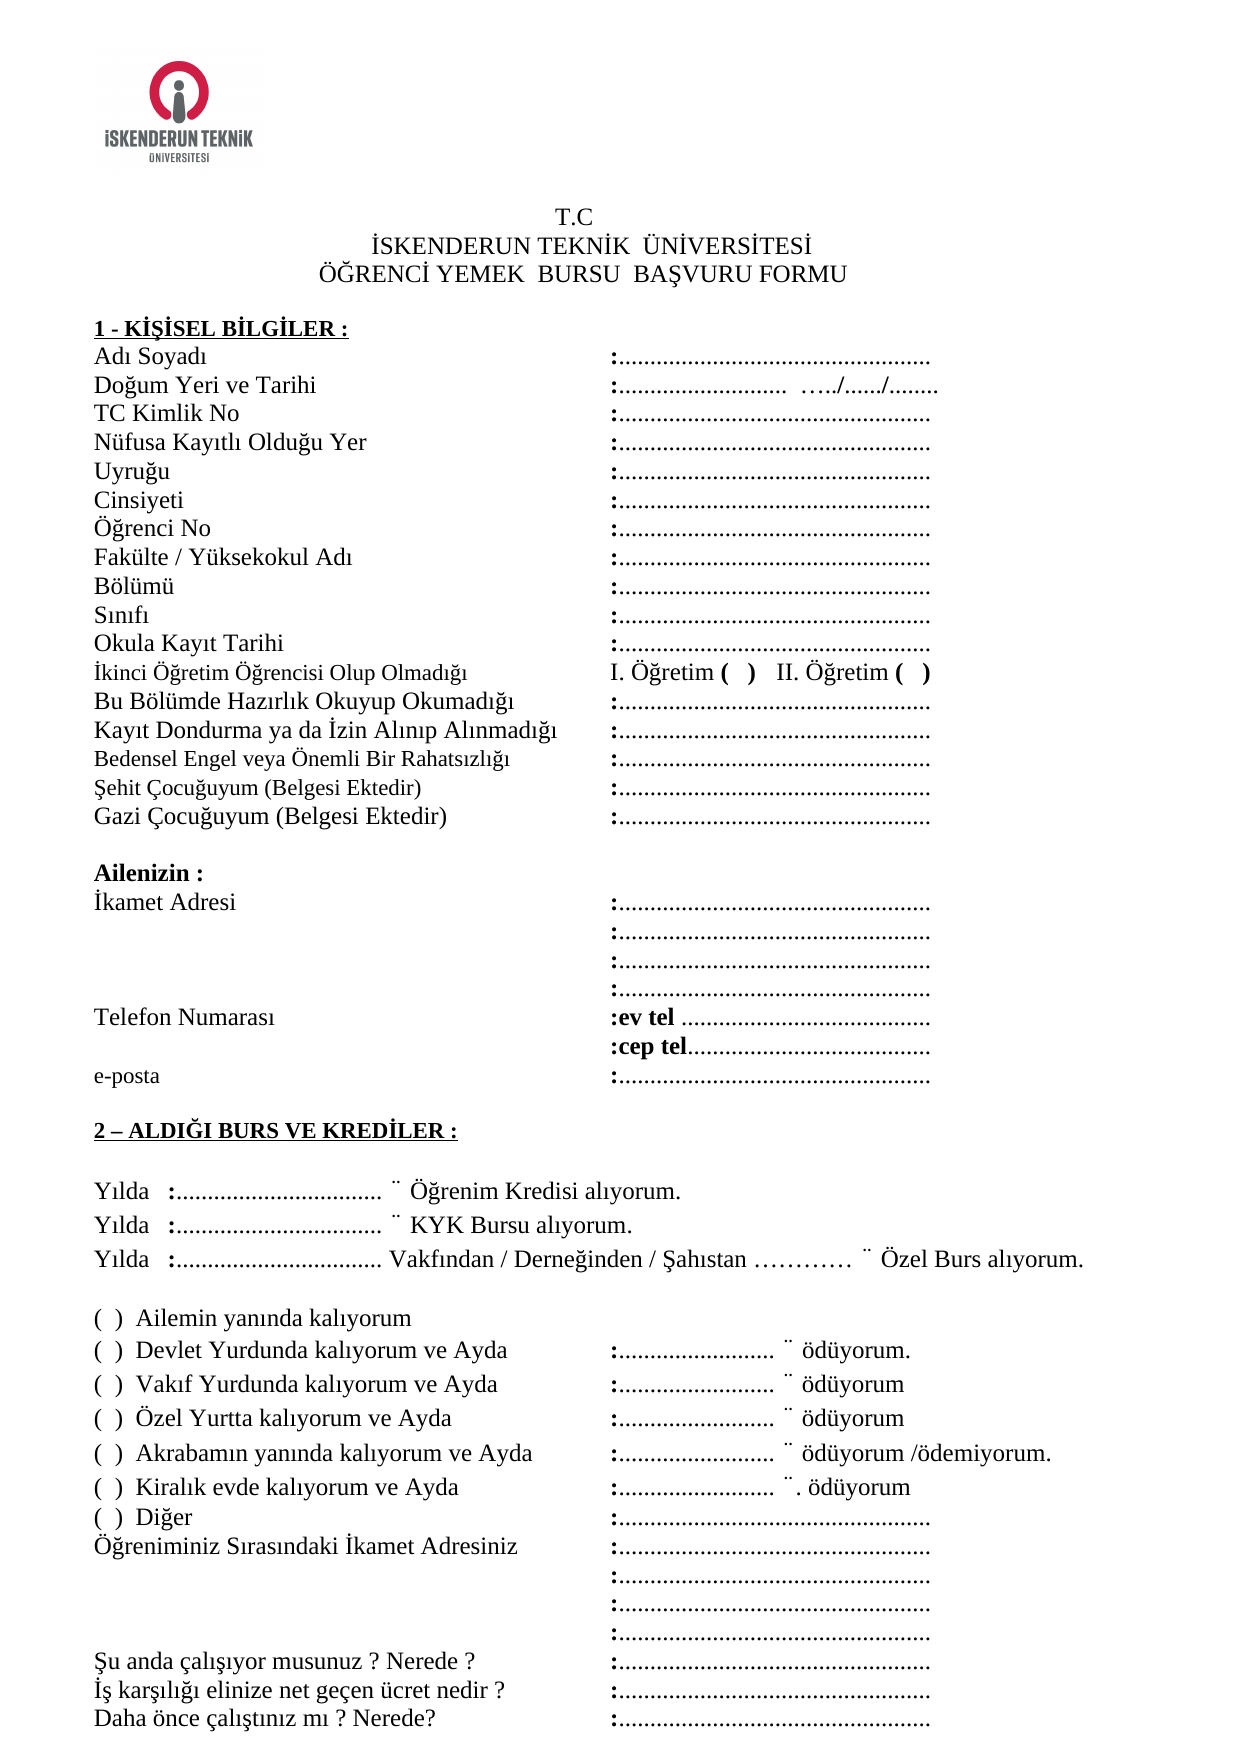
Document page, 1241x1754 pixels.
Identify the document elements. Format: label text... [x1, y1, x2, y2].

text Doğum Yeri ve Tarihi :........................... …../....../........ [94, 370, 1181, 398]
text :.................................................. [94, 973, 1181, 1002]
subtitle 1 - KİŞİSEL BİLGİLER : [94, 314, 1181, 341]
text Sınıfı :.................................................. [94, 600, 1181, 628]
text Adı Soyadı :.................................................. [94, 341, 1181, 370]
text Bu Bölümde Hazırlık Okuyup Okumadığı :.................................................. [94, 686, 1181, 715]
text Şehit Çocuğuyum (Belgesi Ektedir) :.................................................. [94, 772, 1181, 801]
text Yılda :................................. ¨ Öğrenim Kredisi alıyorum. [94, 1172, 1181, 1206]
text ( ) Devlet Yurdunda kalıyorum ve Ayda :......................... ¨ ödüyorum. [94, 1332, 1181, 1366]
text :.................................................. [94, 1617, 1181, 1646]
text Yılda :................................. ¨ KYK Bursu alıyorum. [94, 1206, 1181, 1240]
text :.................................................. [94, 1560, 1181, 1588]
text :.................................................. [94, 916, 1181, 945]
text Telefon Numarası :ev tel ........................................ [94, 1002, 1181, 1031]
text ( ) Özel Yurtta kalıyorum ve Ayda :......................... ¨ ödüyorum [94, 1400, 1181, 1434]
text TC Kimlik No :.................................................. [94, 398, 1181, 427]
text Daha önce çalıştınız mı ? Nerede? :.................................................. [94, 1703, 1181, 1732]
subtitle 2 – ALDIĞI BURS VE KREDİLER : [94, 1117, 1181, 1143]
text Nüfusa Kayıtlı Olduğu Yer :.................................................. [94, 427, 1181, 456]
text Kayıt Dondurma ya da İzin Alınıp Alınmadığı :.................................................. [94, 715, 1181, 743]
text :cep tel....................................... [610, 1031, 1181, 1060]
text e-posta :.................................................. [94, 1060, 1181, 1088]
subtitle T.C [94, 202, 1181, 231]
text Bölümü :.................................................. [94, 571, 1181, 600]
text ( ) Akrabamın yanında kalıyorum ve Ayda :......................... ¨ ödüyorum /ödemiyorum. [94, 1434, 1181, 1468]
text ( ) Diğer :.................................................. [94, 1502, 1181, 1531]
text ( ) Vakıf Yurdunda kalıyorum ve Ayda :......................... ¨ ödüyorum [94, 1366, 1181, 1400]
text Gazi Çocuğuyum (Belgesi Ektedir) :.................................................. [94, 801, 1181, 830]
text Ailenizin : [94, 858, 1181, 887]
text Fakülte / Yüksekokul Adı :.................................................. [94, 542, 1181, 571]
text Şu anda çalışıyor musunuz ? Nerede ? :.................................................. [94, 1646, 1181, 1675]
text Cinsiyeti :.................................................. [94, 485, 1181, 513]
text Yılda :................................. Vakfından / Derneğinden / Şahıstan ………… ¨ Özel Burs alıyorum. [94, 1240, 1181, 1274]
text İkinci Öğretim Öğrencisi Olup Olmadığı I. Öğretim ( ) II. Öğretim ( ) [94, 657, 1181, 686]
text Öğreniminiz Sırasındaki İkamet Adresiniz :.................................................. [94, 1531, 1181, 1560]
text :.................................................. [94, 1588, 1181, 1617]
text ÖĞRENCİ YEMEK BURSU BAŞVURU FORMU [94, 259, 1181, 288]
text Öğrenci No :.................................................. [94, 513, 1181, 542]
text İş karşılığı elinize net geçen ücret nedir ? :.................................................. [94, 1675, 1181, 1703]
text Okula Kayıt Tarihi :.................................................. [94, 628, 1181, 657]
subtitle İSKENDERUN TEKNİK ÜNİVERSİTESİ [241, 231, 1181, 259]
text İkamet Adresi :.................................................. [94, 887, 1181, 916]
text ( ) Ailemin yanında kalıyorum [94, 1303, 1181, 1332]
text Bedensel Engel veya Önemli Bir Rahatsızlığı :.................................................. [94, 743, 1181, 772]
text Uyruğu :.................................................. [94, 456, 1181, 485]
text :.................................................. [94, 945, 1181, 973]
text ( ) Kiralık evde kalıyorum ve Ayda :......................... ¨. ödüyorum [94, 1468, 1181, 1502]
